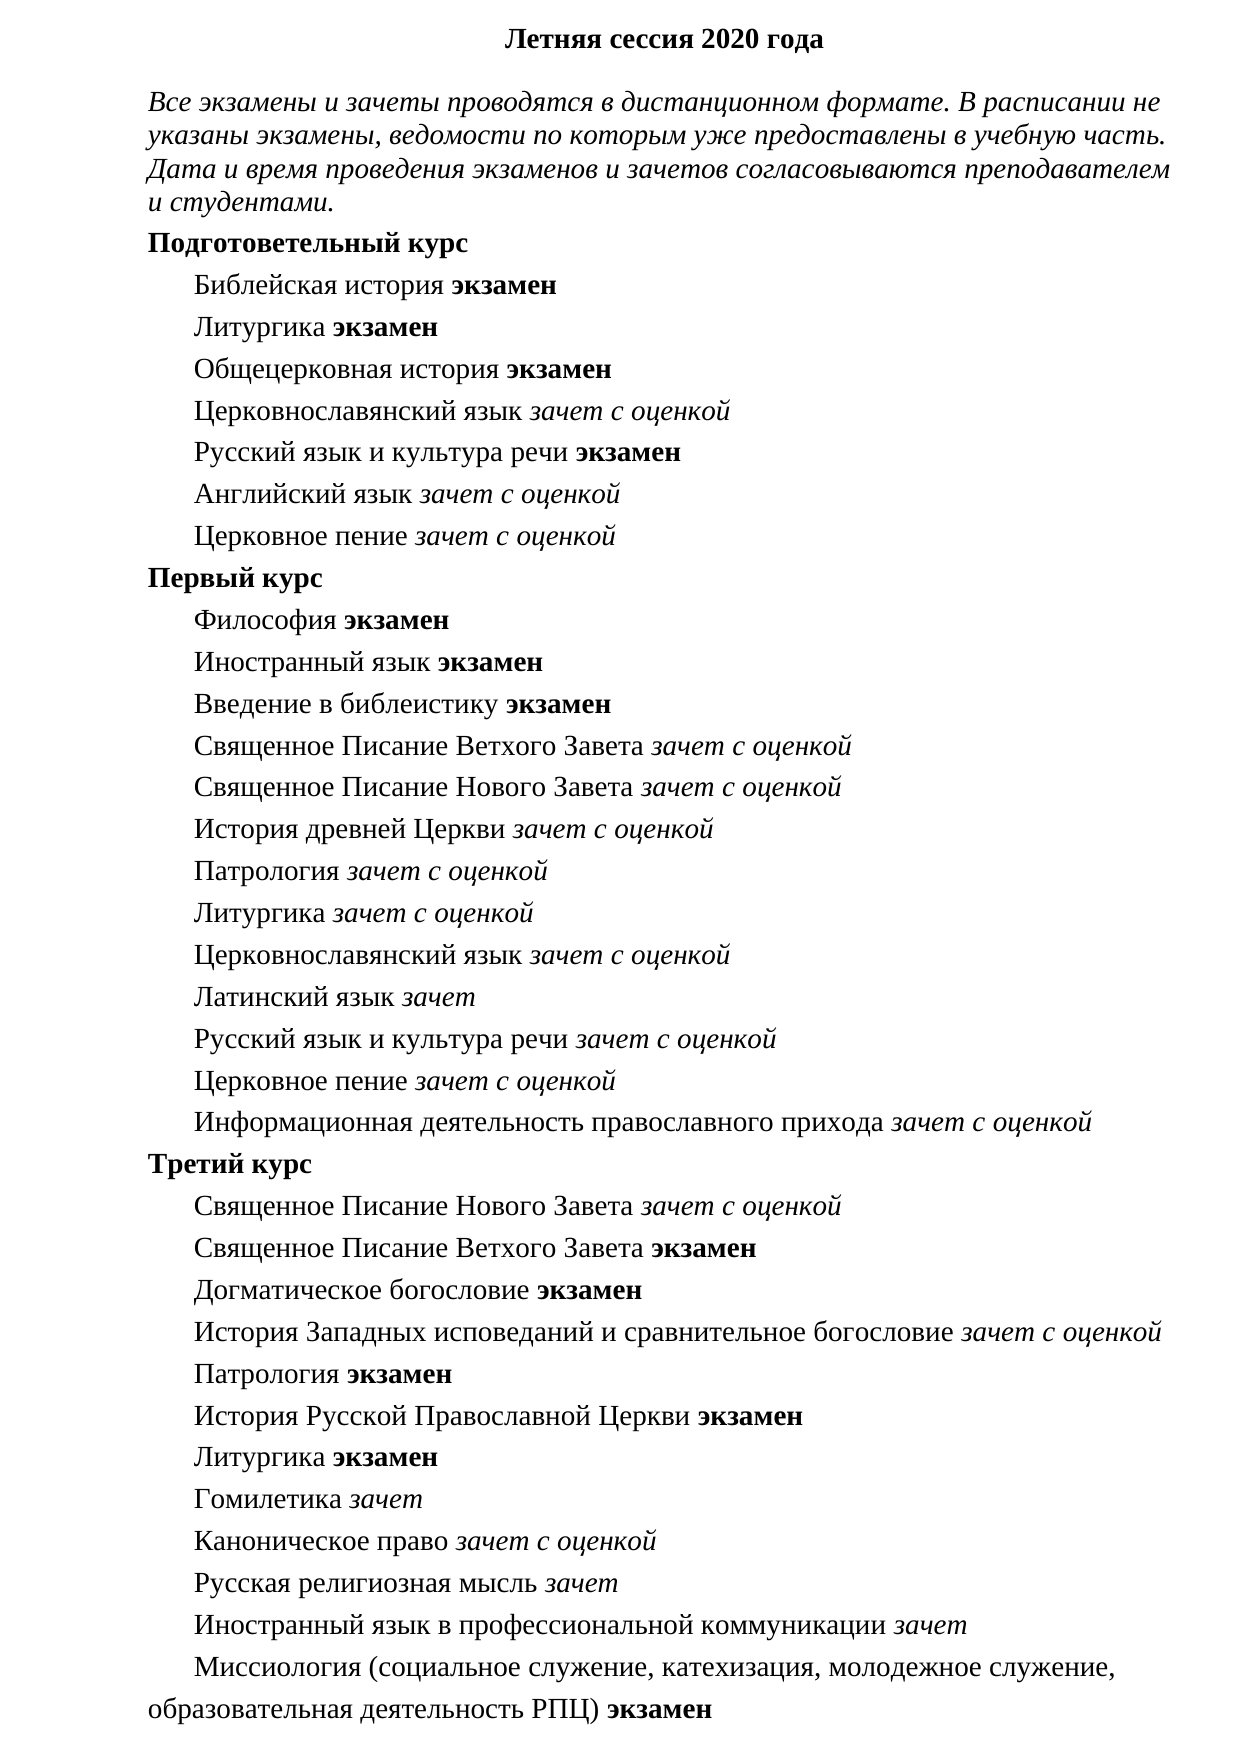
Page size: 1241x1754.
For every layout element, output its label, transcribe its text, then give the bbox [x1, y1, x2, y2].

text Дата и время проведения экзаменов и зачетов согласовываются преподавателем и студентами. [148, 151, 1181, 218]
text Третий курс [148, 1146, 1181, 1180]
text История Западных исповеданий и сравнительное богословие зачет с оценкой [193, 1314, 1181, 1347]
text Латинский язык зачет [148, 979, 1181, 1012]
text Литургика экзамен [148, 309, 1181, 342]
text Информационная деятельность православного прихода зачет с оценкой [148, 1104, 1181, 1138]
text Священное Писание Нового Завета зачет с оценкой [148, 769, 1181, 803]
text Священное Писание Ветхого Завета зачет с оценкой [148, 728, 1181, 761]
text Английский язык зачет с оценкой [148, 476, 1181, 510]
text Иностранный язык экзамен [148, 644, 1181, 677]
text Церковнославянский язык зачет с оценкой [148, 393, 1181, 426]
text Подготоветельный курс [148, 225, 1181, 259]
text Миссиология (социальное служение, катехизация, молодежное служение, образовательная деятельность РПЦ) экзамен [148, 1649, 1181, 1724]
text История древней Церкви зачет с оценкой [148, 811, 1181, 845]
text Литургика экзамен [148, 1439, 1181, 1473]
text Церковное пение зачет с оценкой [148, 518, 1181, 552]
text Догматическое богословие экзамен [148, 1272, 1181, 1306]
text Литургика зачет с оценкой [148, 895, 1181, 929]
text Патрология зачет с оценкой [148, 853, 1181, 887]
text История Русской Православной Церкви экзамен [148, 1398, 1181, 1431]
text Все экзамены и зачеты проводятся в дистанционном формате. В расписании не указаны экзамены, ведомости по которым уже предоставлены в учебную часть. [148, 84, 1181, 151]
text Общецерковная история экзамен [148, 351, 1181, 384]
text Иностранный язык в профессиональной коммуникации зачет [148, 1607, 1181, 1641]
text Русская религиозная мысль зачет [148, 1565, 1181, 1599]
text Священное Писание Ветхого Завета экзамен [148, 1230, 1181, 1264]
text Библейская история экзамен [148, 267, 1181, 301]
text Церковное пение зачет с оценкой [148, 1063, 1181, 1096]
text Патрология экзамен [193, 1356, 1181, 1389]
text Летняя сессия 2020 года [148, 21, 1181, 54]
text Гомилетика зачет [148, 1481, 1181, 1515]
text Церковнославянский язык зачет с оценкой [148, 937, 1181, 971]
text Первый курс [148, 560, 1181, 594]
text Введение в библеистику экзамен [148, 686, 1181, 719]
text Философия экзамен [148, 602, 1181, 636]
text Священное Писание Нового Завета зачет с оценкой [148, 1188, 1181, 1222]
text Русский язык и культура речи экзамен [148, 434, 1181, 468]
text Русский язык и культура речи зачет с оценкой [148, 1021, 1181, 1054]
text Каноническое право зачет с оценкой [148, 1523, 1181, 1557]
